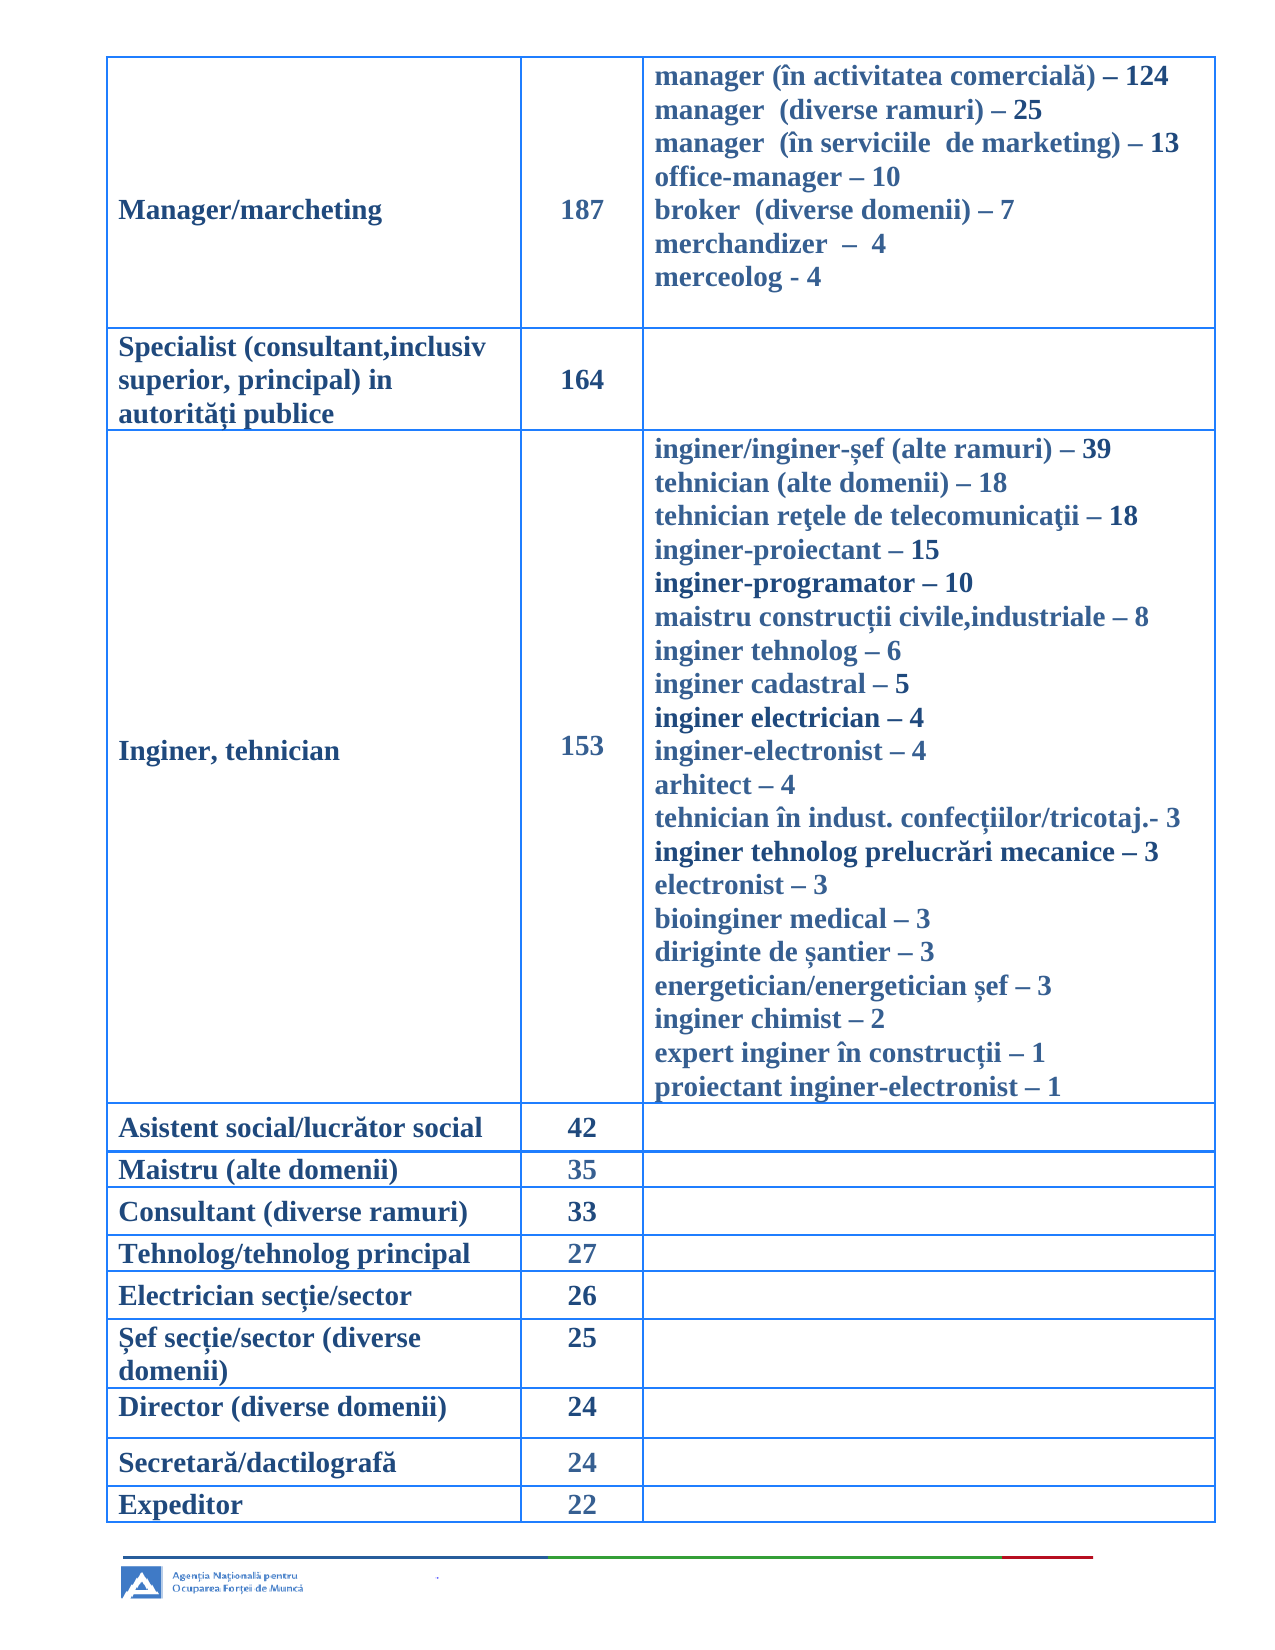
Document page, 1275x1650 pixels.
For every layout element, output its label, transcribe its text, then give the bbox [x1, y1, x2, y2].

table_cell Inginer, tehnician [108, 431, 520, 1102]
table_cell [644, 1104, 1214, 1150]
table_cell Manager/marcheting [108, 58, 520, 327]
table_cell inginer/inginer-șef (alte ramuri) – 39 tehnician (alte domenii) – 18 tehnician reţele de telecomunicaţii – 18 inginer-proiectant – 15 inginer-programator – 10 maistru construcții civile,industriale – 8 inginer tehnolog – 6 inginer cadastral – 5 inginer electrician – 4 inginer-electronist – 4 arhitect – 4 tehnician în indust. confecțiilor/tricotaj.- 3 inginer tehnolog prelucrări mecanice – 3 electronist – 3 bioinginer medical – 3 diriginte de șantier – 3 energetician/energetician șef – 3 inginer chimist – 2 expert inginer în construcții – 1 proiectant inginer-electronist – 1 [644, 431, 1214, 1102]
table_cell [644, 1487, 1214, 1521]
table_cell Asistent social/lucrător social [108, 1104, 520, 1150]
table_cell Secretară/dactilografă [108, 1439, 520, 1485]
table_cell 27 [522, 1236, 642, 1270]
table_cell [644, 1439, 1214, 1485]
table_cell [644, 1153, 1214, 1186]
table_cell 35 [522, 1153, 642, 1186]
table_cell Expeditor [108, 1487, 520, 1521]
table_cell 22 [522, 1487, 642, 1521]
picture [118, 1551, 1094, 1605]
table_cell 25 [522, 1320, 642, 1387]
table_cell [644, 1320, 1214, 1387]
table_cell [644, 1272, 1214, 1318]
table_cell 42 [522, 1104, 642, 1150]
table_cell Maistru (alte domenii) [108, 1153, 520, 1186]
table_cell Tehnolog/tehnolog principal [108, 1236, 520, 1270]
table_cell [644, 1236, 1214, 1270]
table_cell Consultant (diverse ramuri) [108, 1188, 520, 1234]
table_cell 33 [522, 1188, 642, 1234]
table_cell Șef secție/sector (diverse domenii) [108, 1320, 520, 1387]
table_cell [644, 1389, 1214, 1437]
table_cell Director (diverse domenii) [108, 1389, 520, 1437]
table_cell 26 [522, 1272, 642, 1318]
table_cell 153 [522, 431, 642, 1102]
table_cell manager (în activitatea comercială) – 124 manager (diverse ramuri) – 25 manager (în serviciile de marketing) – 13 office-manager – 10 broker (diverse domenii) – 7 merchandizer – 4 merceolog - 4 [644, 58, 1214, 327]
table_cell [644, 1188, 1214, 1234]
table_cell 164 [522, 329, 642, 429]
table_cell 187 [522, 58, 642, 327]
table_cell [644, 329, 1214, 429]
table_cell 24 [522, 1439, 642, 1485]
table_cell Electrician secție/sector [108, 1272, 520, 1318]
table_cell Specialist (consultant,inclusiv superior, principal) in autorități publice [108, 329, 520, 429]
table_cell 24 [522, 1389, 642, 1437]
